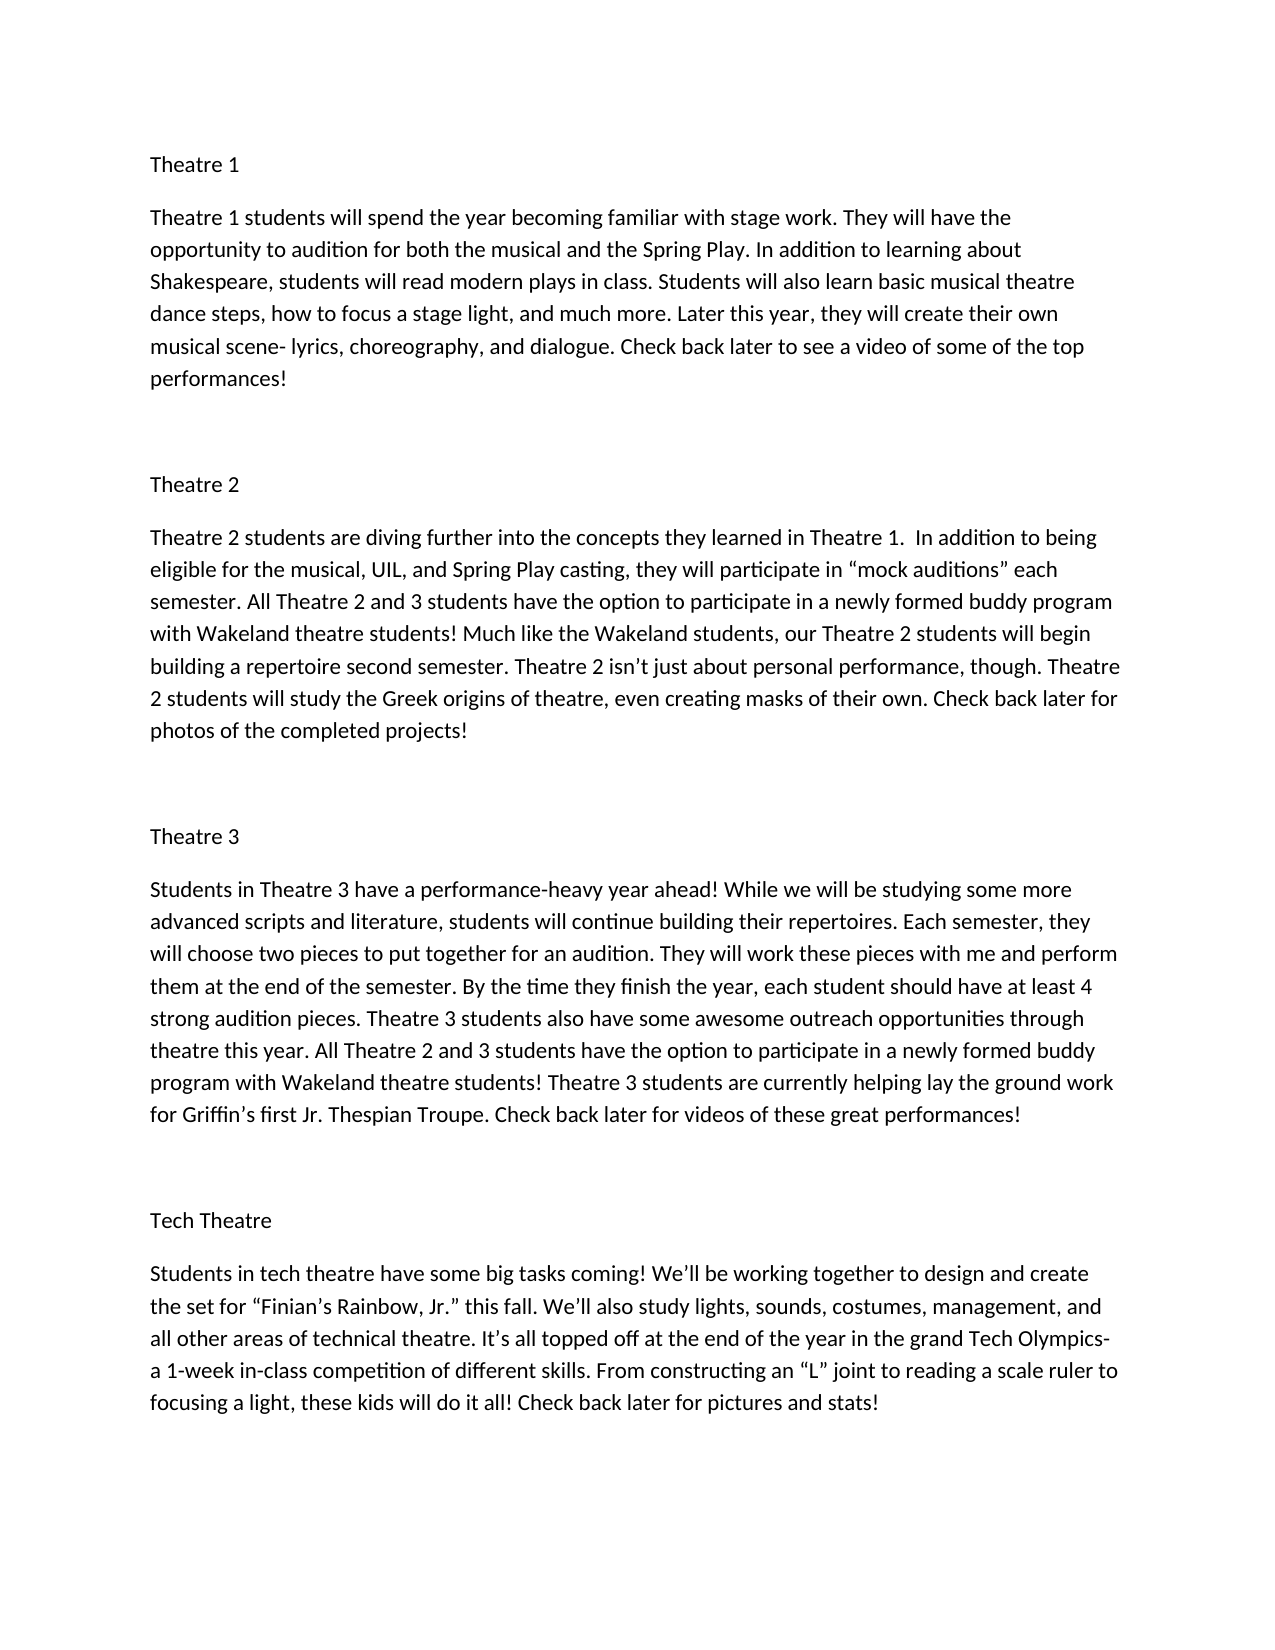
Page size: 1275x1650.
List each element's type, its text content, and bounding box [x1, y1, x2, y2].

text Theatre 3 [150, 822, 1125, 850]
text Students in Theatre 3 have a performance-heavy year ahead! While we will be studying some more advanced scripts and literature, students will continue building their repertoires. Each semester, they will choose two pieces to put together for an audition. They will work these pieces with me and perform them at the end of the semester. By the time they finish the year, each student should have at least 4 strong audition pieces. Theatre 3 students also have some awesome outreach opportunities through theatre this year. All Theatre 2 and 3 students have the option to participate in a newly formed buddy program with Wakeland theatre students! Theatre 3 students are currently helping lay the ground work for Griffin’s first Jr. Thespian Troupe. Check back later for videos of these great performances! [150, 875, 1125, 1128]
text Students in tech theatre have some big tasks coming! We’ll be working together to design and create the set for “Finian’s Rainbow, Jr.” this fall. We’ll also study lights, sounds, costumes, management, and all other areas of technical theatre. It’s all topped off at the end of the year in the grand Tech Olympics- a 1-week in-class competition of different skills. From constructing an “L” joint to reading a scale ruler to focusing a light, these kids will do it all! Check back later for pictures and stats! [150, 1259, 1125, 1416]
text Tech Theatre [150, 1207, 1125, 1234]
text Theatre 2 students are diving further into the concepts they learned in Theatre 1. In addition to being eligible for the musical, UIL, and Spring Play casting, they will participate in “mock auditions” each semester. All Theatre 2 and 3 students have the option to participate in a newly formed buddy program with Wakeland theatre students! Much like the Wakeland students, our Theatre 2 students will begin building a repertoire second semester. Theatre 2 isn’t just about personal performance, though. Theatre 2 students will study the Greek origins of theatre, even creating masks of their own. Check back later for photos of the completed projects! [150, 523, 1125, 744]
text Theatre 1 students will spend the year becoming familiar with stage work. They will have the opportunity to audition for both the musical and the Spring Play. In addition to learning about Shakespeare, students will read modern plays in class. Students will also learn basic musical theatre dance steps, how to focus a stage light, and much more. Later this year, they will create their own musical scene- lyrics, choreography, and dialogue. Check back later to see a video of some of the top performances! [150, 203, 1125, 392]
text Theatre 1 [150, 150, 1125, 178]
text Theatre 2 [150, 470, 1125, 498]
